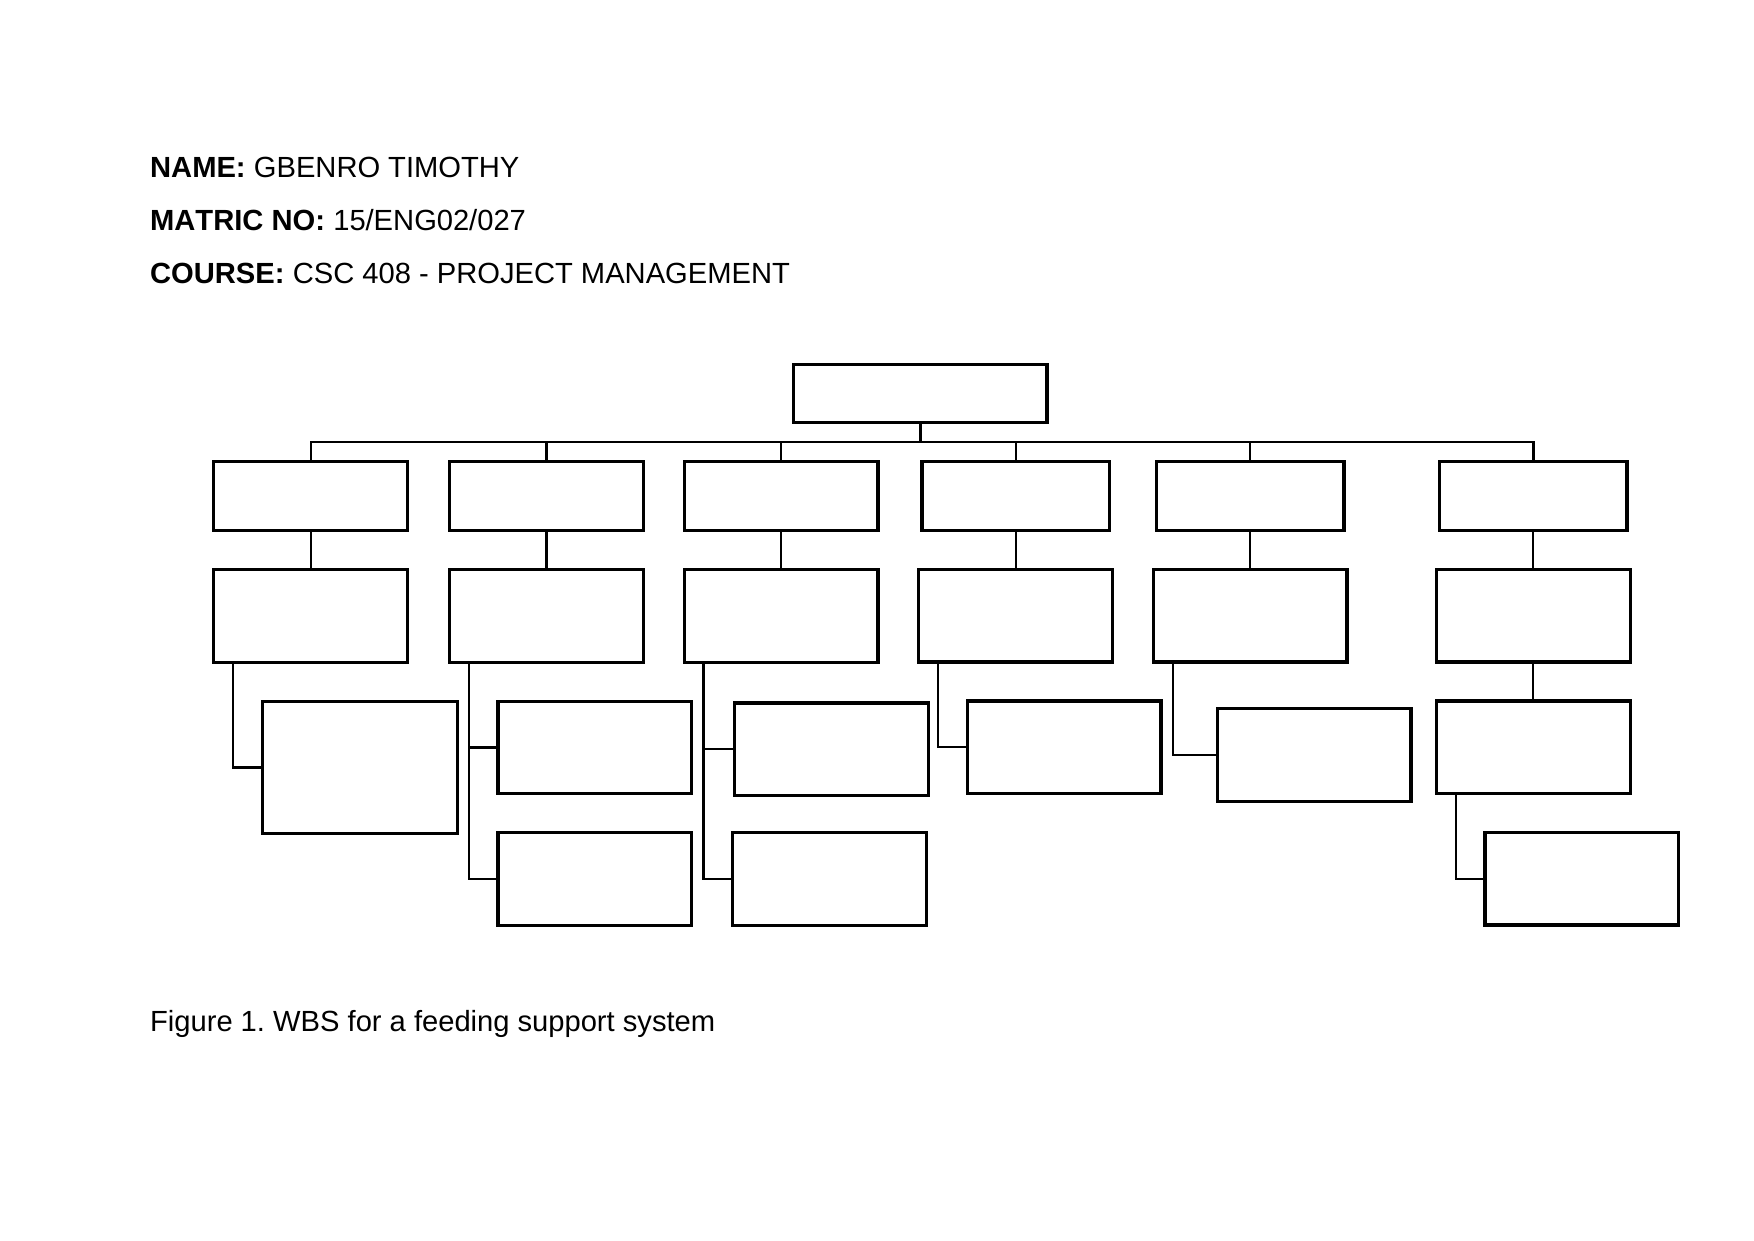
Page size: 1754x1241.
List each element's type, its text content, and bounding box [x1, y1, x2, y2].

text MATRIC NO: 15/ENG02/027 [150, 203, 1604, 236]
text NAME: GBENRO TIMOTHY [150, 150, 1604, 183]
text Figure 1. WBS for a feeding support system [150, 1004, 1604, 1038]
text COURSE: CSC 408 - PROJECT MANAGEMENT [150, 256, 1604, 289]
